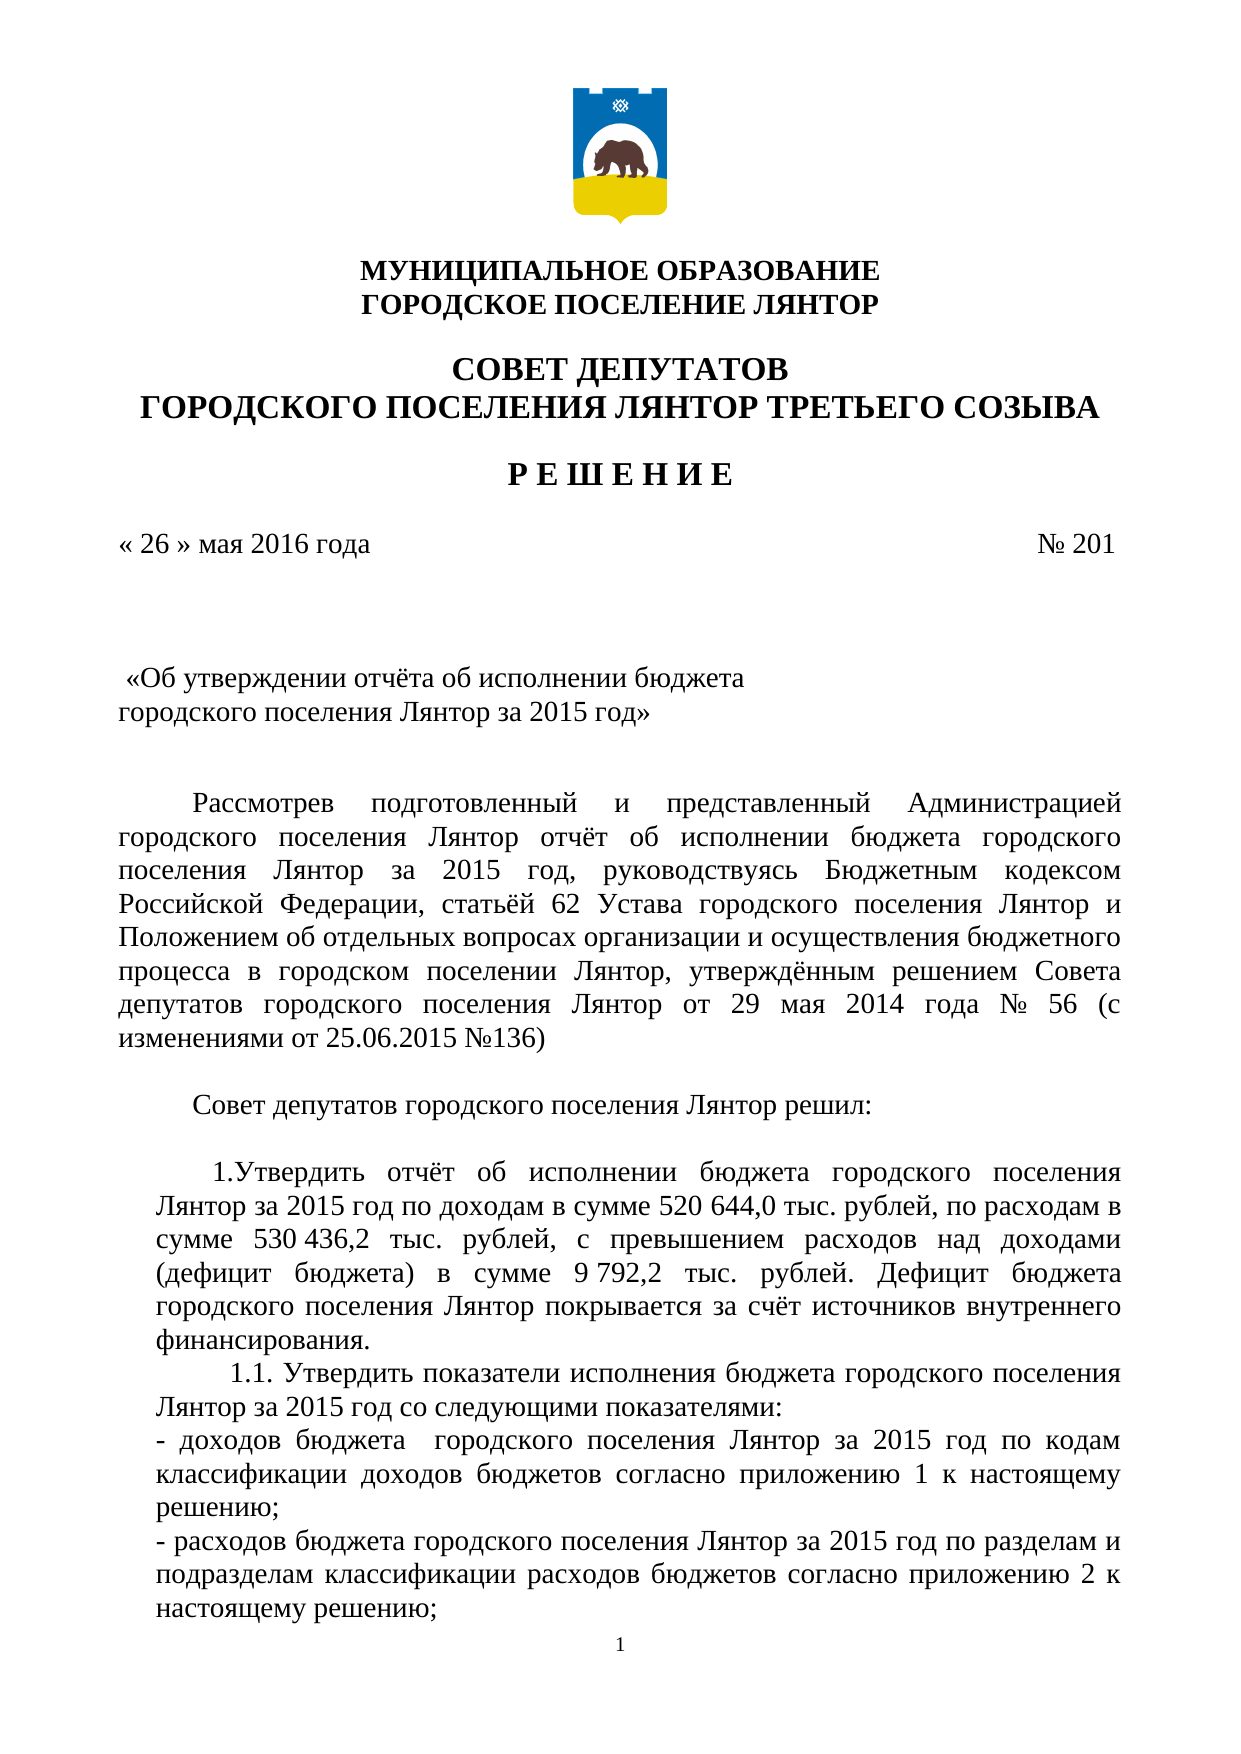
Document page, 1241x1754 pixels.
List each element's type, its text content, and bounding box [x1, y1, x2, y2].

text ГОРОДСКОЕ ПОСЕЛЕНИЕ ЛЯНТОР [118, 287, 1122, 320]
text СОВЕТ ДЕПУТАТОВ [118, 349, 1122, 387]
text - расходов бюджета городского поселения Лянтор за 2015 год по разделам и подразделам классификации расходов бюджетов согласно приложению 2 к настоящему решению; [156, 1523, 1122, 1624]
text 1.1. Утвердить показатели исполнения бюджета городского поселения Лянтор за 2015 год со следующими показателями: [156, 1355, 1122, 1422]
text ГОРОДСКОГО ПОСЕЛЕНИЯ ЛЯНТОР ТРЕТЬЕГО СОЗЫВА [118, 387, 1122, 426]
text 1.Утвердить отчёт об исполнении бюджета городского поселения Лянтор за 2015 год по доходам в сумме 520 644,0 тыс. рублей, по расходам в сумме 530 436,2 тыс. рублей, с превышением расходов над доходами (дефицит бюджета) в сумме 9 792,2 тыс. рублей. Дефицит бюджета городского поселения Лянтор покрывается за счёт источников внутреннего финансирования. [156, 1154, 1122, 1355]
text - доходов бюджета городского поселения Лянтор за 2015 год по кодам классификации доходов бюджетов согласно приложению 1 к настоящему решению; [156, 1422, 1122, 1523]
title городского поселения Лянтор за 2015 год» [118, 694, 1122, 728]
title «Об утверждении отчёта об исполнении бюджета [118, 661, 1122, 694]
text « 26 » мая 2016 года № 201 [118, 526, 1122, 560]
text МУНИЦИПАЛЬНОЕ ОБРАЗОВАНИЕ [118, 253, 1122, 287]
text Совет депутатов городского поселения Лянтор решил: [118, 1087, 1122, 1121]
text Р Е Ш Е Н И Е [118, 454, 1122, 493]
text Рассмотрев подготовленный и представленный Администрацией городского поселения Лянтор отчёт об исполнении бюджета городского поселения Лянтор за 2015 год, руководствуясь Бюджетным кодексом Российской Федерации, статьёй 62 Устава городского поселения Лянтор и Положением об отдельных вопросах организации и осуществления бюджетного процесса в городском поселении Лянтор, утверждённым решением Совета депутатов городского поселения Лянтор от 29 мая 2014 года № 56 (с изменениями от 25.06.2015 №136) [118, 785, 1122, 1053]
